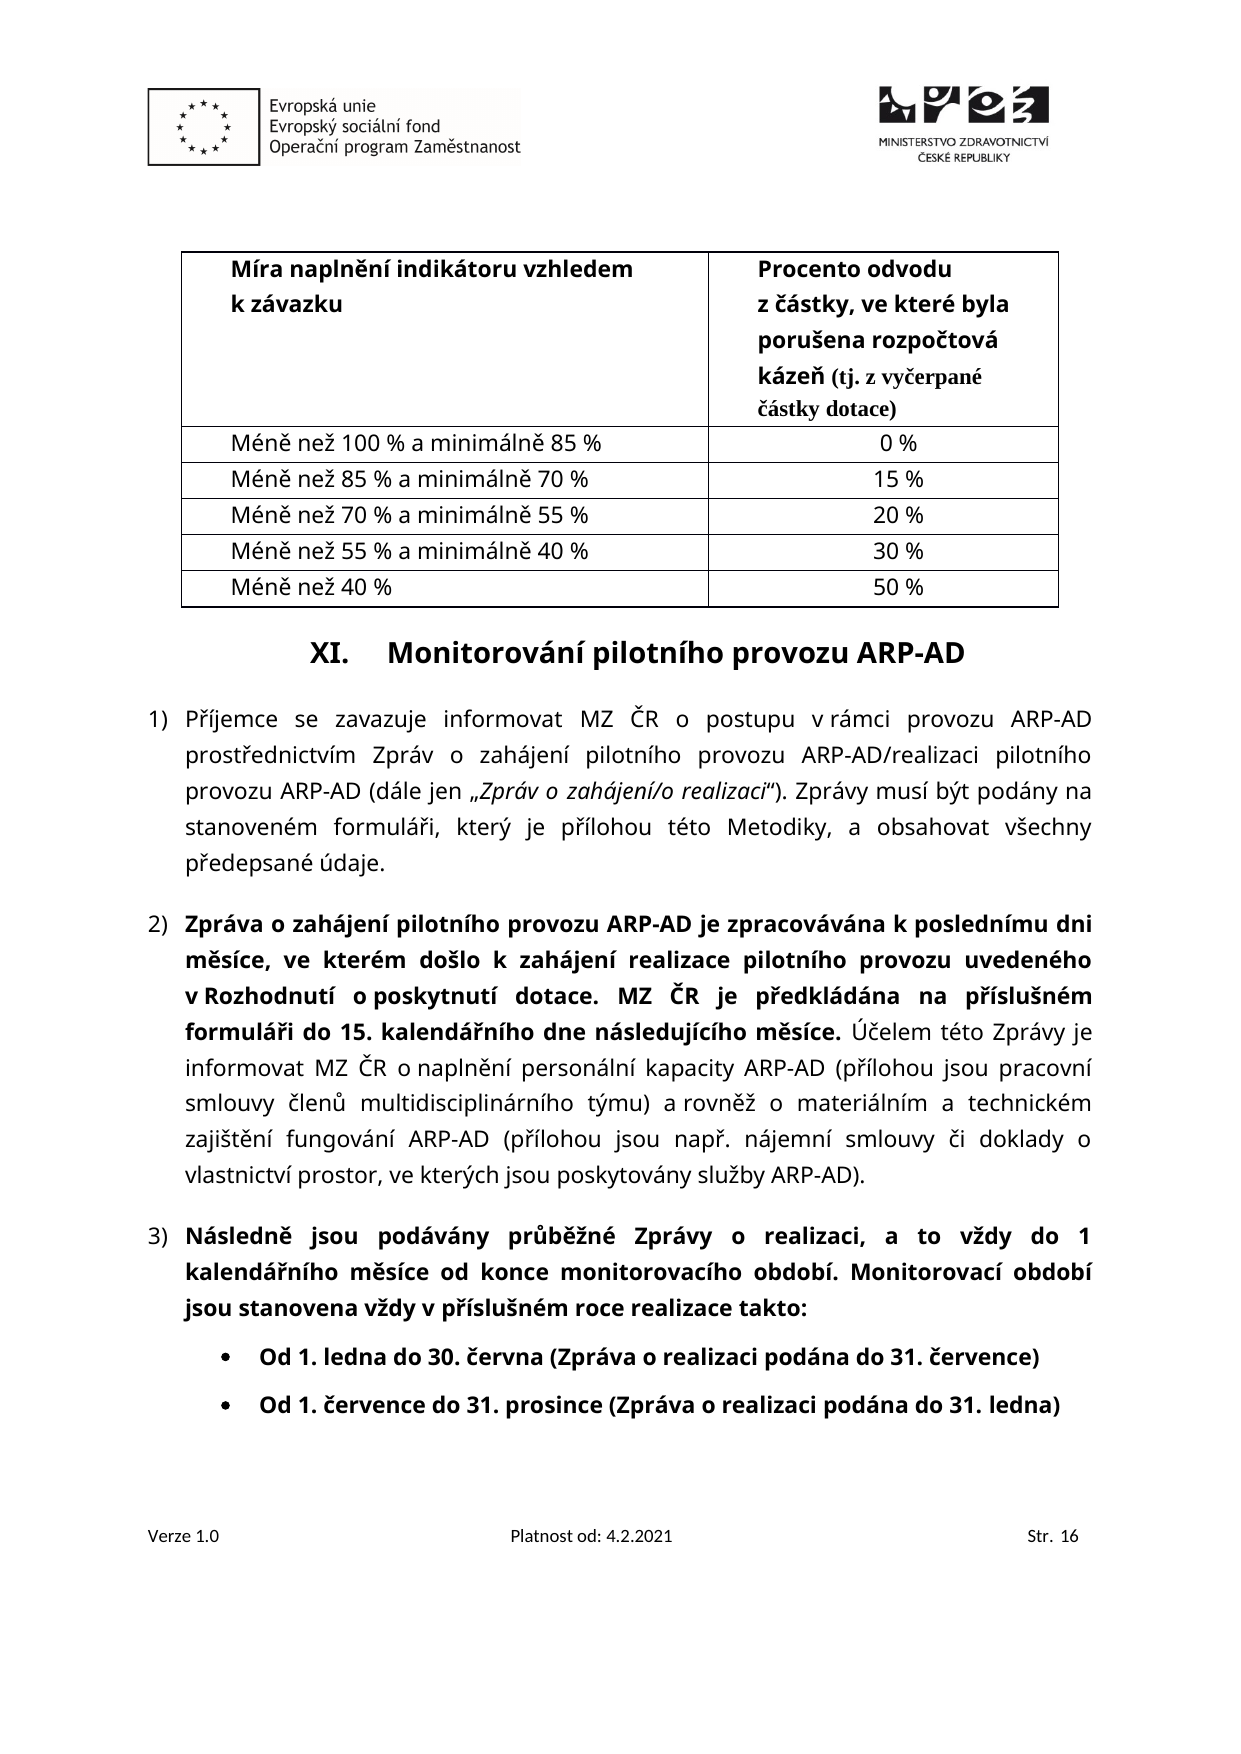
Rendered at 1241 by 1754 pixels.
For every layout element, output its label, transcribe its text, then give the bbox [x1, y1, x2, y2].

table_cell 30 % [709, 535, 1058, 570]
table_header Míra naplnění indikátoru vzhledem k závazku [182, 253, 708, 426]
subtitle Monitorování pilotního provozu ARP-AD [223, 632, 1093, 672]
picture [853, 73, 1079, 166]
table_header Procento odvodu z částky, ve které byla porušena rozpočtová kázeň (tj. z vyčerpané částky dotace) [709, 253, 1058, 426]
table_cell 50 % [709, 571, 1058, 606]
picture [147, 88, 521, 166]
table_cell 15 % [709, 463, 1058, 498]
list Následně jsou podávány průběžné Zprávy o realizaci, a to vždy do 1 kalendářního měsíce od konce monitorovacího období. Monitorovací období jsou stanovena vždy v příslušném roce realizace takto: [148, 1220, 1093, 1323]
list Od 1. ledna do 30. června (Zpráva o realizaci podána do 31. července) [221, 1341, 1093, 1372]
list Od 1. července do 31. prosince (Zpráva o realizaci podána do 31. ledna) [221, 1389, 1093, 1420]
table_cell 20 % [709, 499, 1058, 534]
table_cell Méně než 70 % a minimálně 55 % [182, 499, 708, 534]
table_cell Méně než 55 % a minimálně 40 % [182, 535, 708, 570]
list Příjemce se zavazuje informovat MZ ČR o postupu v rámci provozu ARP-AD prostřednictvím Zpráv o zahájení pilotního provozu ARP-AD/realizaci pilotního provozu ARP-AD (dále jen „Zpráv o zahájení/o realizaci“). Zprávy musí být podány na stanoveném formuláři, který je přílohou této Metodiky, a obsahovat všechny předepsané údaje. [148, 703, 1093, 878]
list Zpráva o zahájení pilotního provozu ARP-AD je zpracovávána k poslednímu dni měsíce, ve kterém došlo k zahájení realizace pilotního provozu uvedeného v Rozhodnutí o poskytnutí dotace. MZ ČR je předkládána na příslušném formuláři do 15. kalendářního dne následujícího měsíce. Účelem této Zprávy je informovat MZ ČR o naplnění personální kapacity ARP-AD (přílohou jsou pracovní smlouvy členů multidisciplinárního týmu) a rovněž o materiálním a technickém zajištění fungování ARP-AD (přílohou jsou např. nájemní smlouvy či doklady o vlastnictví prostor, ve kterých jsou poskytovány služby ARP-AD). [148, 908, 1093, 1191]
table_cell Méně než 40 % [182, 571, 708, 606]
table_cell Méně než 100 % a minimálně 85 % [182, 427, 708, 462]
table_cell 0 % [709, 427, 1058, 462]
table_cell Méně než 85 % a minimálně 70 % [182, 463, 708, 498]
